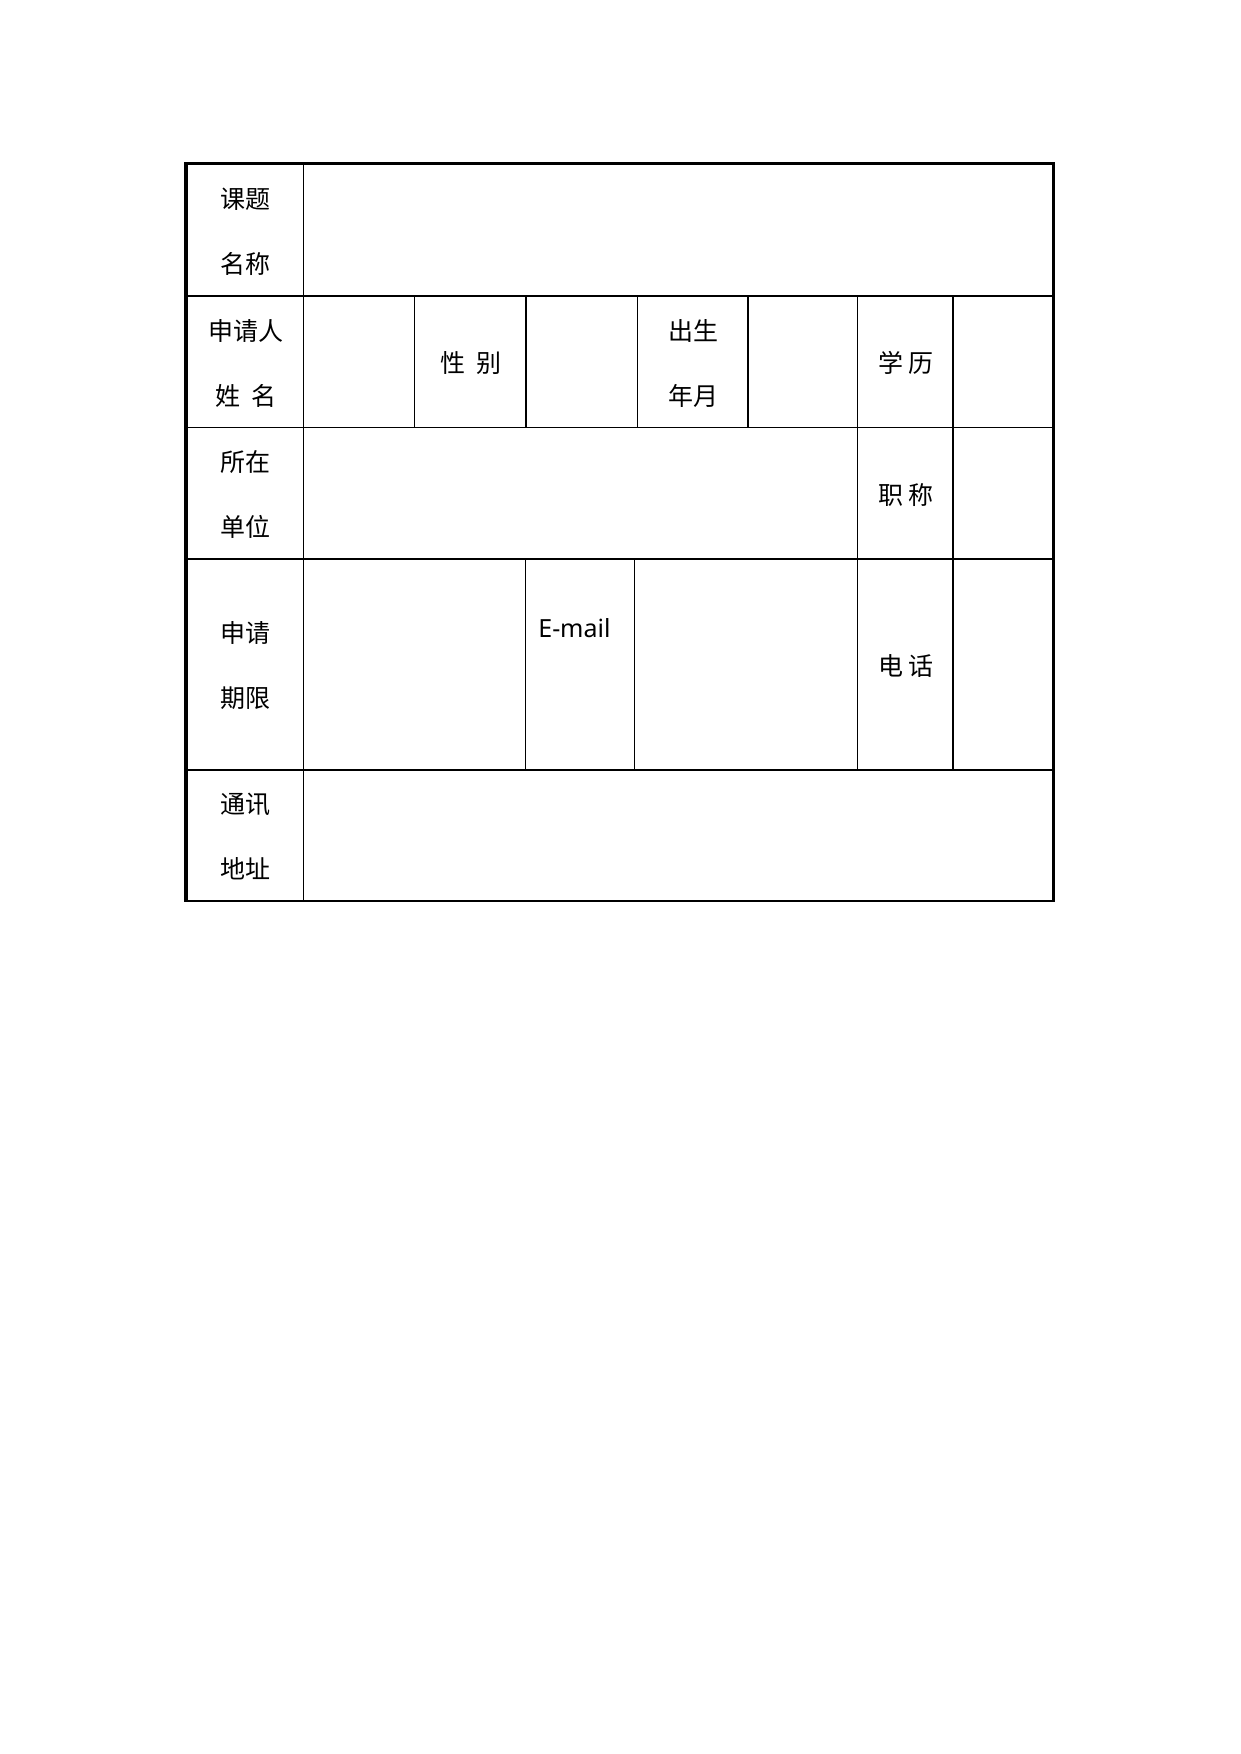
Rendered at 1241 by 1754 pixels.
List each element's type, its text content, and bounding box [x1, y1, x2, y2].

table_cell [304, 428, 857, 558]
table_cell [304, 771, 1052, 900]
table_cell [954, 428, 1052, 558]
table_cell 电 话 [858, 560, 952, 769]
table_cell 性 别 [415, 297, 525, 427]
table_cell [954, 560, 1052, 769]
table_cell E-mail [526, 560, 634, 769]
table_cell 通讯 地址 [188, 771, 303, 900]
table_cell [749, 297, 857, 427]
table_header [304, 165, 1052, 295]
table_cell 申请人 姓 名 [188, 297, 303, 427]
table_cell 学 历 [858, 297, 952, 427]
table_cell [304, 560, 525, 769]
table_cell 申请 期限 [188, 560, 303, 769]
table_cell 职 称 [858, 428, 952, 558]
table_cell [954, 297, 1052, 427]
table_cell 所在 单位 [188, 428, 303, 558]
table_cell [527, 297, 637, 427]
table_cell 出生 年月 [638, 297, 747, 427]
table_cell [304, 297, 414, 427]
table_cell [635, 560, 857, 769]
table_header 课题 名称 [188, 165, 303, 295]
